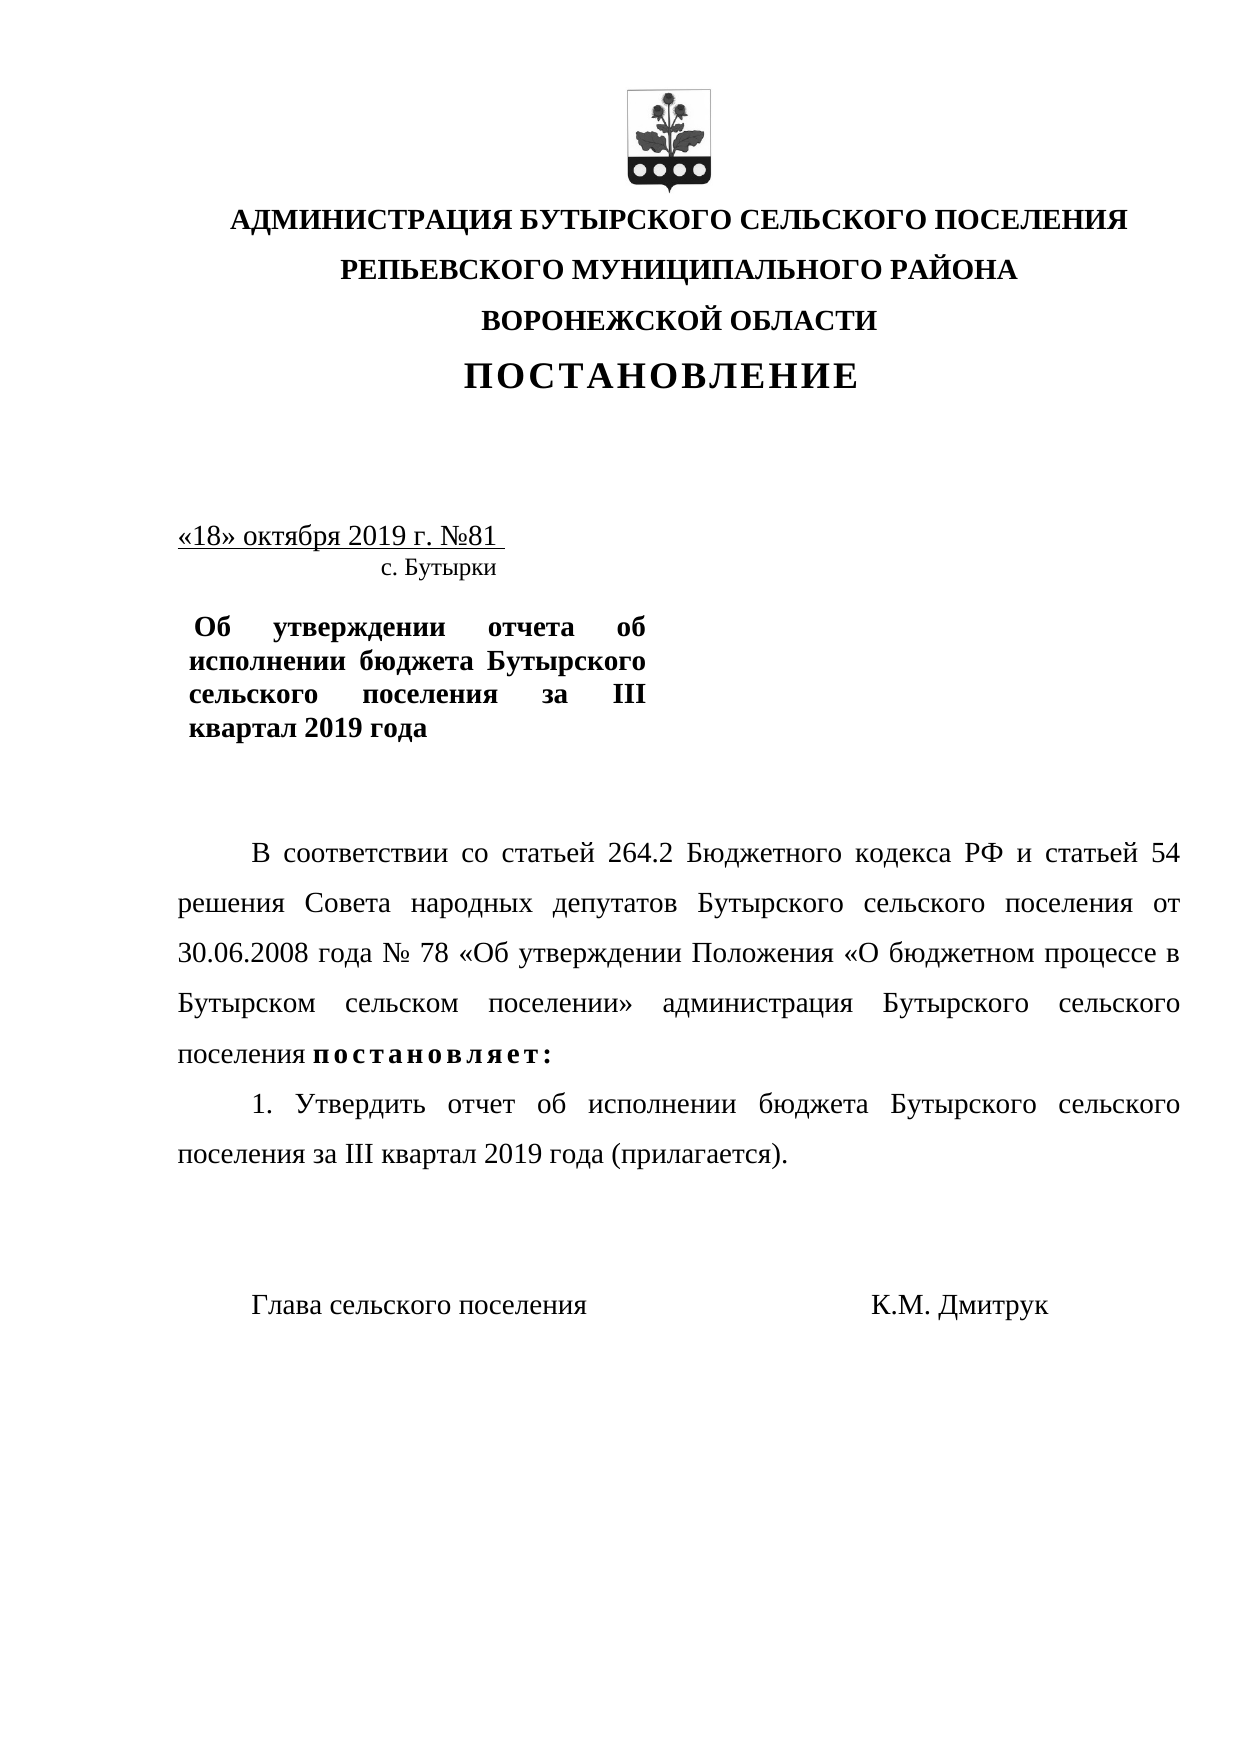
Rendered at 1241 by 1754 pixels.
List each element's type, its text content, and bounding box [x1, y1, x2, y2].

table_header Об утверждении отчета об исполнении бюджета Бутырского сельского поселения за III квартал 2019 года [177, 610, 661, 744]
text ВОРОНЕЖСКОЙ ОБЛАСТИ [177, 303, 1181, 336]
text ПОСТАНОВЛЕНИЕ [177, 353, 1181, 396]
text В соответствии со статьей 264.2 Бюджетного кодекса РФ и статьей 54 решения Совета народных депутатов Бутырского сельского поселения от 30.06.2008 года № 78 «Об утверждении Положения «О бюджетном процессе в Бутырском сельском поселении» администрация Бутырского сельского поселения постановляет: [177, 835, 1181, 1069]
text АДМИНИСТРАЦИЯ БУТЫРСКОГО СЕЛЬСКОГО ПОСЕЛЕНИЯ РЕПЬЕВСКОГО МУНИЦИПАЛЬНОГО РАЙОНА [177, 202, 1181, 286]
text «18» октября 2019 г. №81 [177, 518, 679, 552]
text с. Бутырки [177, 552, 679, 581]
text 1. Утвердить отчет об исполнении бюджета Бутырского сельского поселения за III квартал 2019 года (прилагается). [177, 1086, 1181, 1170]
picture [625, 87, 713, 194]
text Глава сельского поселения К.М. Дмитрук [177, 1287, 1181, 1321]
